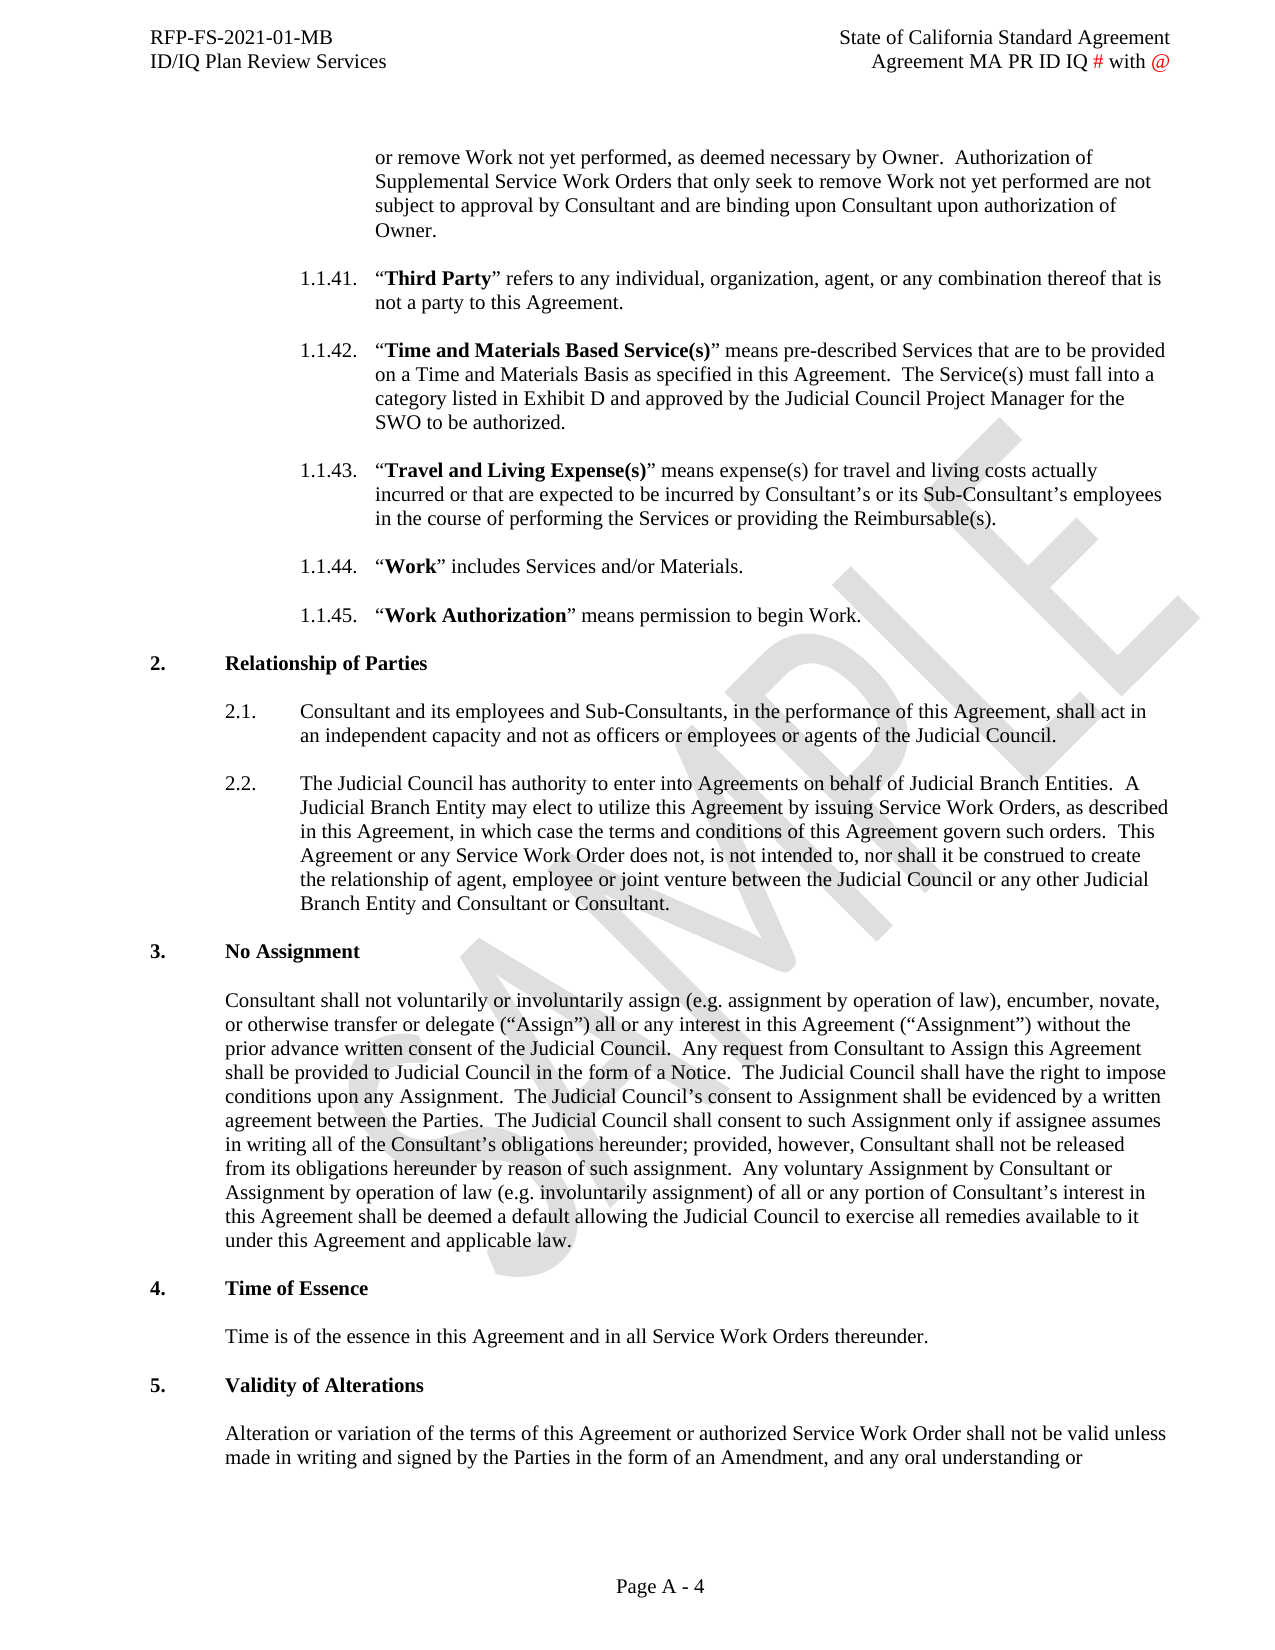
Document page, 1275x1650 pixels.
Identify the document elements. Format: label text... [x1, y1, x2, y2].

text Time is of the essence in this Agreement and in all Service Work Orders thereunder. [225, 1324, 1170, 1348]
list “Third Party” refers to any individual, organization, agent, or any combination thereof that is not a party to this Agreement. [300, 266, 1170, 314]
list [300, 145, 1170, 242]
list “Work” includes Services and/or Materials. [300, 554, 1170, 578]
list Relationship of Parties [150, 651, 1170, 675]
list The Judicial Council has authority to enter into Agreements on behalf of Judicial Branch Entities. A Judicial Branch Entity may elect to utilize this Agreement by issuing Service Work Orders, as described in this Agreement, in which case the terms and conditions of this Agreement govern such orders. This Agreement or any Service Work Order does not, is not intended to, nor shall it be construed to create the relationship of agent, employee or joint venture between the Judicial Council or any other Judicial Branch Entity and Consultant or Consultant. [225, 771, 1170, 915]
text Consultant shall not voluntarily or involuntarily assign (e.g. assignment by operation of law), encumber, novate, or otherwise transfer or delegate (“Assign”) all or any interest in this Agreement (“Assignment”) without the prior advance written consent of the Judicial Council. Any request from Consultant to Assign this Agreement shall be provided to Judicial Council in the form of a Notice. The Judicial Council shall have the right to impose conditions upon any Assignment. The Judicial Council’s consent to Assignment shall be evidenced by a written agreement between the Parties. The Judicial Council shall consent to such Assignment only if assignee assumes in writing all of the Consultant’s obligations hereunder; provided, however, Consultant shall not be released from its obligations hereunder by reason of such assignment. Any voluntary Assignment by Consultant or Assignment by operation of law (e.g. involuntarily assignment) of all or any portion of Consultant’s interest in this Agreement shall be deemed a default allowing the Judicial Council to exercise all remedies available to it under this Agreement and applicable law. [225, 987, 1170, 1252]
list “Travel and Living Expense(s)” means expense(s) for travel and living costs actually incurred or that are expected to be incurred by Consultant’s or its Sub-Consultant’s employees in the course of performing the Services or providing the Reimbursable(s). [300, 458, 1170, 530]
list Validity of Alterations [150, 1372, 1170, 1397]
list No Assignment [150, 939, 1170, 963]
list “Work Authorization” means permission to begin Work. [300, 602, 1170, 627]
list Consultant and its employees and Sub-Consultants, in the performance of this Agreement, shall act in an independent capacity and not as officers or employees or agents of the Judicial Council. [225, 699, 1170, 747]
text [225, 1421, 1170, 1469]
list Time of Essence [150, 1276, 1170, 1300]
list “Time and Materials Based Service(s)” means pre-described Services that are to be provided on a Time and Materials Basis as specified in this Agreement. The Service(s) must fall into a category listed in Exhibit D and approved by the Judicial Council Project Manager for the SWO to be authorized. [300, 338, 1170, 434]
